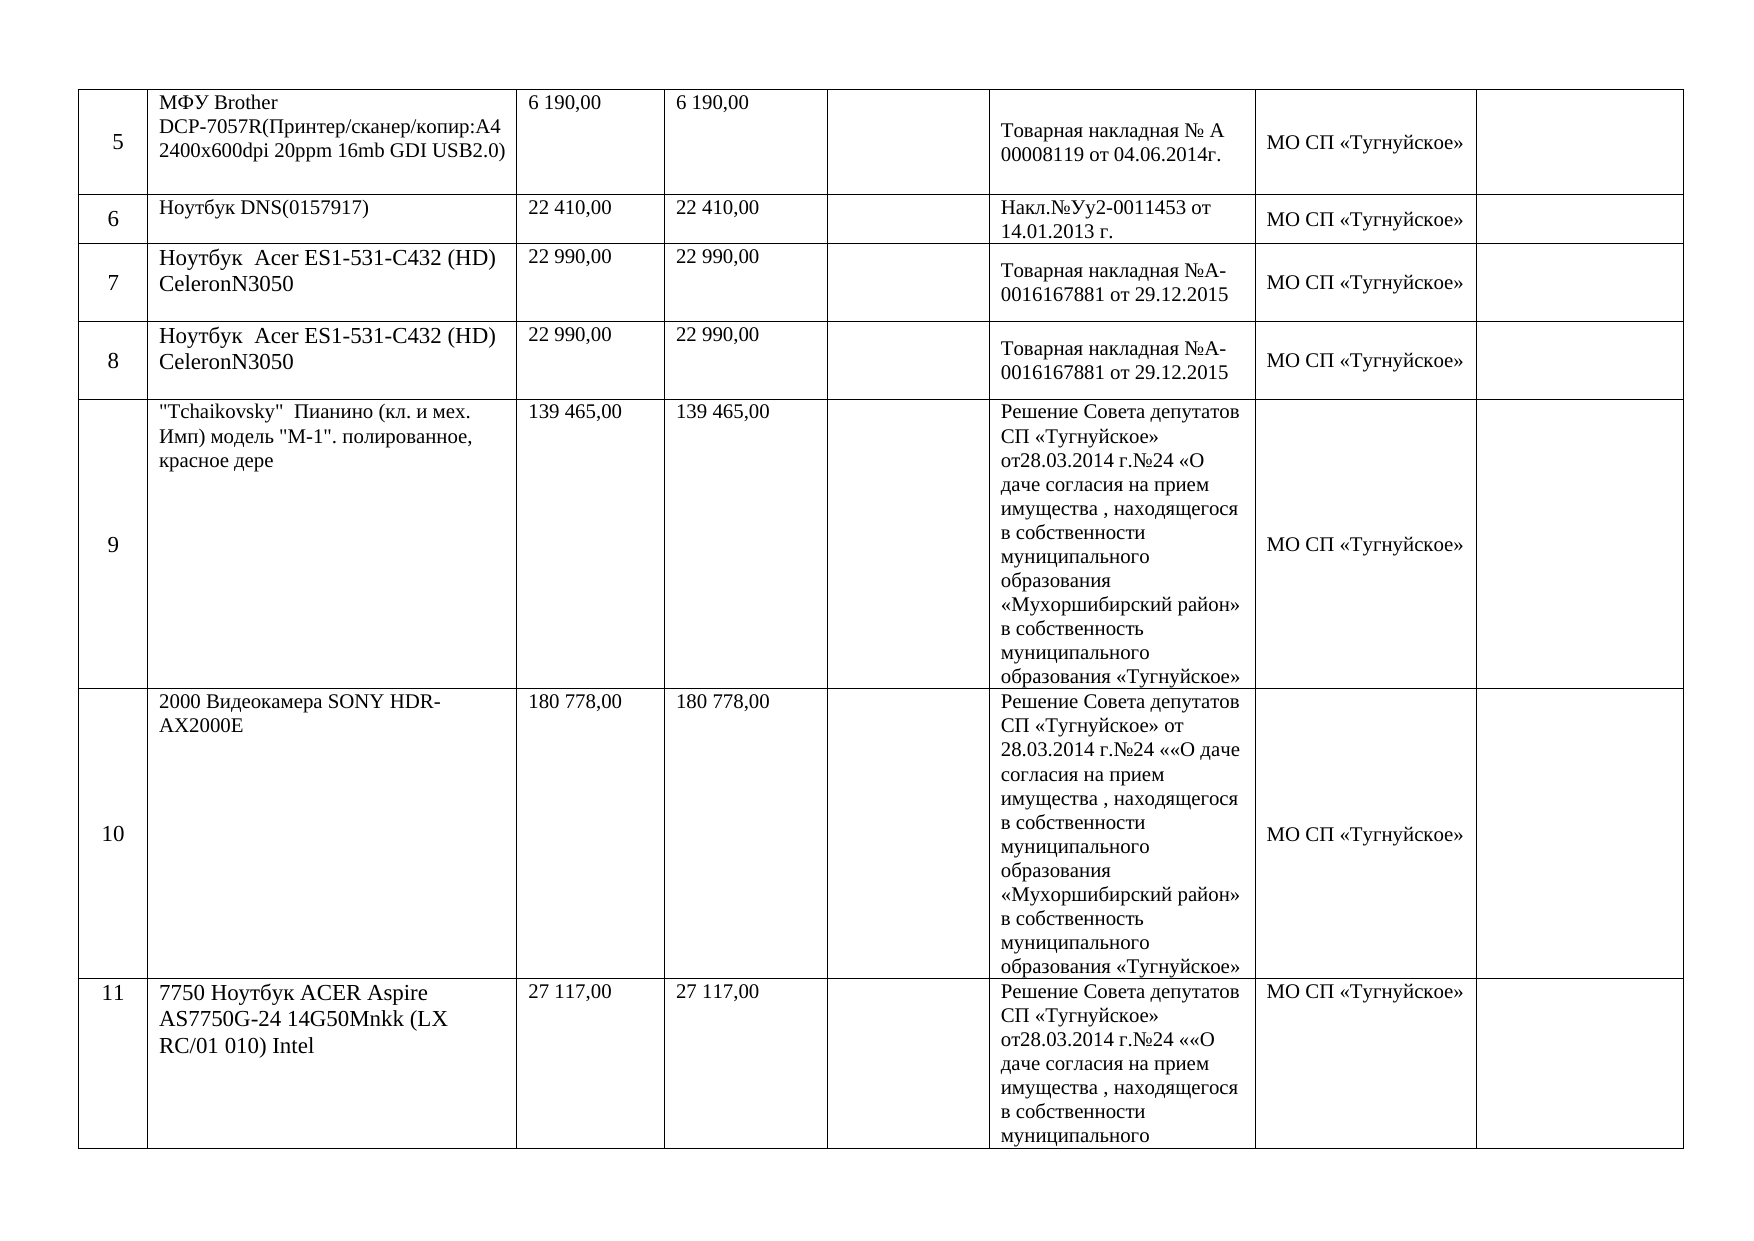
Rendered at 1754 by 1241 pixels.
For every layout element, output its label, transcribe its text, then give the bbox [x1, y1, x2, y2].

table_cell 22 990,00 [665, 244, 827, 321]
table_cell МФУ Brother DCP-7057R(Принтер/сканер/копир:А4 2400х600dpi 20ppm 16mb GDI USB2.0) [148, 90, 516, 194]
table_cell МО СП «Тугнуйское» [1256, 689, 1476, 978]
table_cell 22 410,00 [517, 195, 664, 243]
table_cell Ноутбук DNS(0157917) [148, 195, 516, 243]
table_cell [148, 979, 516, 1147]
table_cell 7 [79, 244, 147, 321]
table_cell МО СП «Тугнуйское» [1256, 400, 1476, 688]
table_cell 2000 Видеокамера SONY HDR-AХ2000E [148, 689, 516, 978]
table_cell 8 [79, 322, 147, 398]
table_cell [828, 90, 989, 194]
table_cell 22 990,00 [665, 322, 827, 398]
table_cell 180 778,00 [517, 689, 664, 978]
table_cell 6 190,00 [517, 90, 664, 194]
table_cell 139 465,00 [517, 400, 664, 688]
table_cell 27 117,00 [517, 979, 664, 1147]
table_cell [1477, 400, 1683, 688]
table_cell [828, 322, 989, 398]
table_cell Товарная накладная №А-0016167881 от 29.12.2015 [990, 322, 1255, 398]
table_cell Товарная накладная № А 00008119 от 04.06.2014г. [990, 90, 1255, 194]
table_cell 180 778,00 [665, 689, 827, 978]
table_cell [1477, 689, 1683, 978]
table_cell 22 990,00 [517, 244, 664, 321]
table_cell [828, 244, 989, 321]
table_cell [1477, 979, 1683, 1147]
table_cell 27 117,00 [665, 979, 827, 1147]
table_cell [1477, 90, 1683, 194]
table_cell [1477, 322, 1683, 398]
table_cell 22 410,00 [665, 195, 827, 243]
table_cell 6 [79, 195, 147, 243]
table_cell МО СП «Тугнуйское» [1256, 195, 1476, 243]
table_cell Ноутбук Acer ES1-531-C432 (HD) CeleronN3050 [148, 244, 516, 321]
table_cell 22 990,00 [517, 322, 664, 398]
table_cell МО СП «Тугнуйское» [1256, 244, 1476, 321]
table_cell МО СП «Тугнуйское» [1256, 90, 1476, 194]
table_cell Ноутбук Acer ES1-531-C432 (HD) CeleronN3050 [148, 322, 516, 398]
table_cell [828, 689, 989, 978]
table_cell МО СП «Тугнуйское» [1256, 979, 1476, 1147]
table_cell Товарная накладная №А-0016167881 от 29.12.2015 [990, 244, 1255, 321]
table_cell [828, 400, 989, 688]
table_cell "Tchaikovsky" Пианино (кл. и мех. Имп) модель "М-1". полированное, красное дере [148, 400, 516, 688]
table_cell 9 [79, 400, 147, 688]
table_cell Решение Совета депутатов СП «Тугнуйское» от28.03.2014 г.№24 «О даче согласия на прием имущества , находящегося в собственности муниципального образования «Мухоршибирский район» в собственность муниципального образования «Тугнуйское» [990, 400, 1255, 688]
table_cell 6 190,00 [665, 90, 827, 194]
table_cell [828, 195, 989, 243]
table_cell [828, 979, 989, 1147]
table_cell 139 465,00 [665, 400, 827, 688]
table_cell МО СП «Тугнуйское» [1256, 322, 1476, 398]
table_cell [1477, 244, 1683, 321]
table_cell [990, 979, 1255, 1147]
table_cell Накл.№Уу2-0011453 от 14.01.2013 г. [990, 195, 1255, 243]
table_cell 11 [79, 979, 147, 1147]
table_cell [1477, 195, 1683, 243]
table_cell 5 [79, 90, 147, 194]
table_cell 10 [79, 689, 147, 978]
